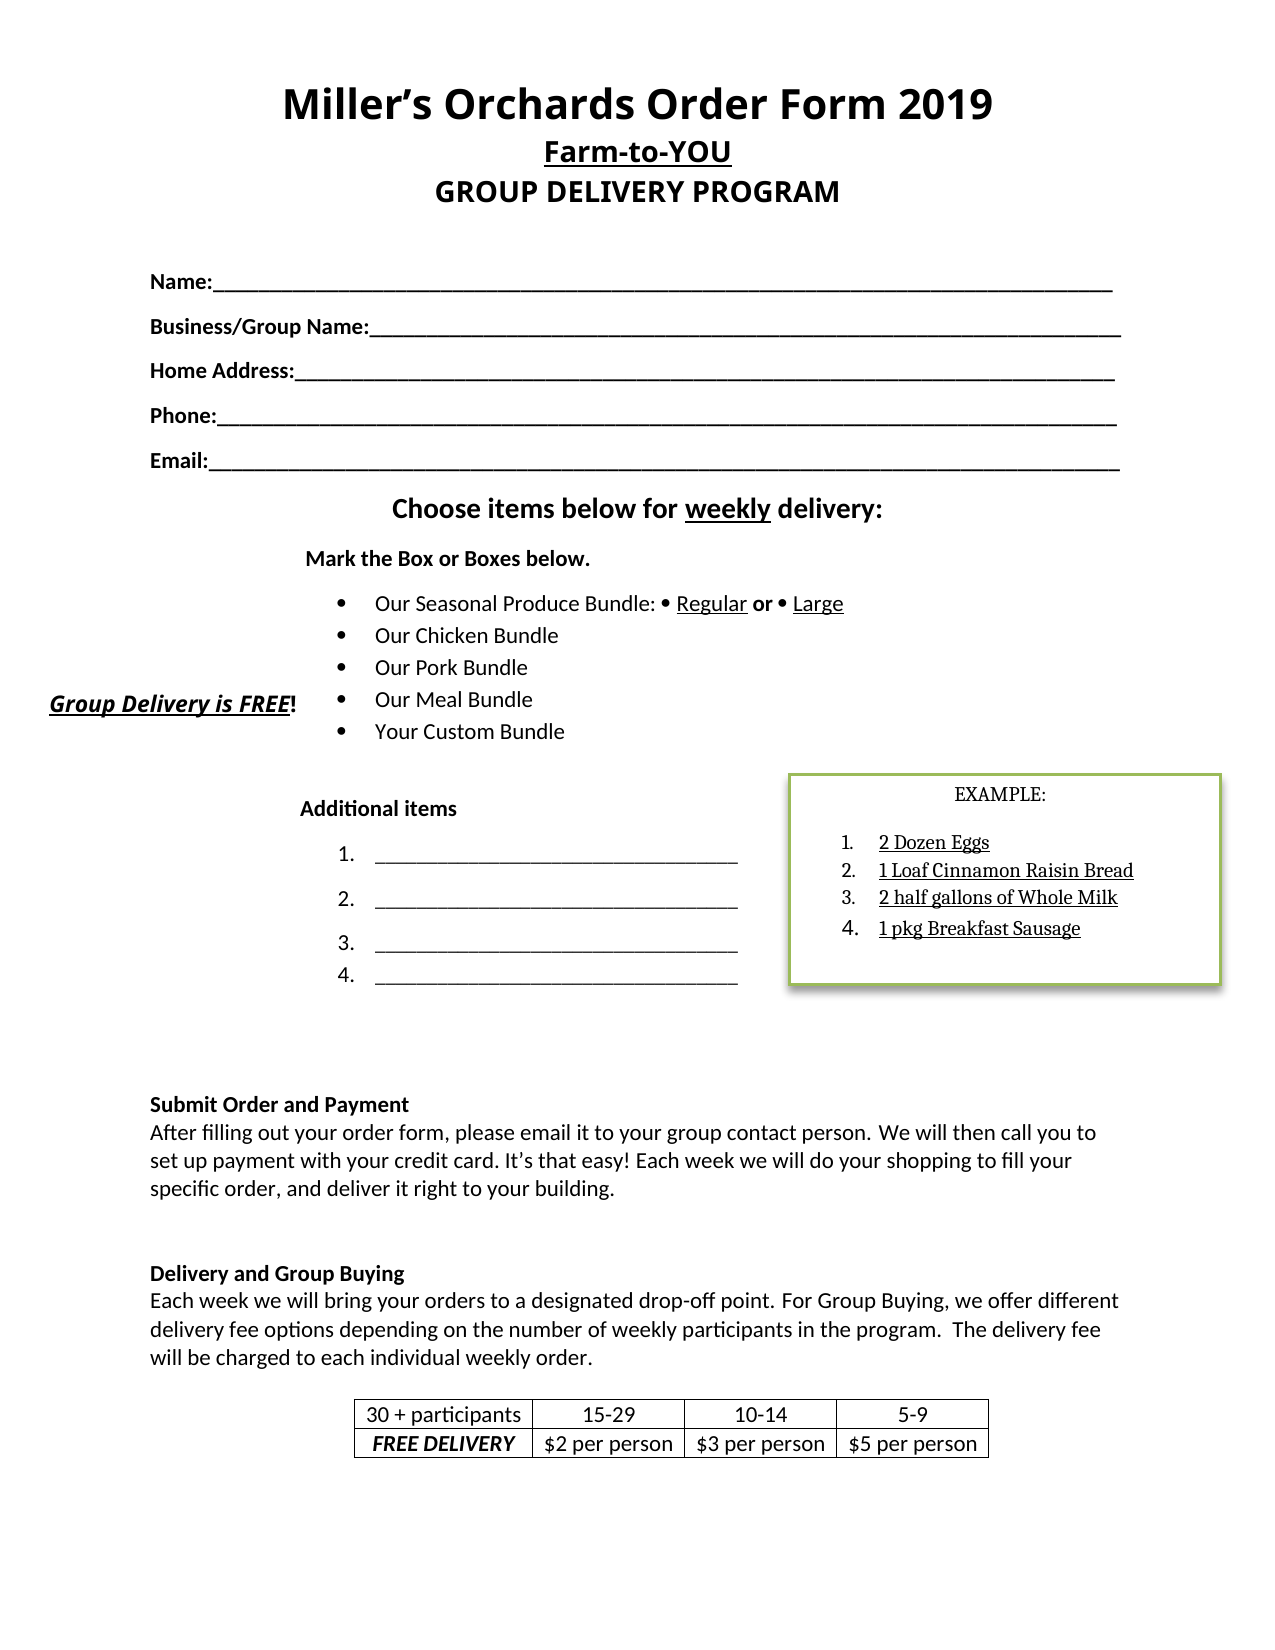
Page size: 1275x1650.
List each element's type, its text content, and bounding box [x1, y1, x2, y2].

text Submit Order and Payment [150, 1091, 1125, 1118]
text Mark the Box or Boxes below. [225, 544, 1125, 572]
table_header 10-14 [685, 1400, 836, 1428]
list ___________________________________ [337, 961, 782, 989]
text Delivery and Group Buying [150, 1259, 1125, 1287]
list Our Seasonal Produce Bundle: Regular or Large [337, 589, 1125, 617]
text Choose items below for weekly delivery: [150, 491, 1125, 526]
text Additional items [225, 794, 782, 822]
table_cell $3 per person [685, 1429, 836, 1457]
list Our Pork Bundle [337, 653, 1125, 681]
text After filling out your order form, please email it to your group contact person. We will then call you to set up payment with your credit card. It’s that easy! Each week we will do your shopping to fill your specific order, and deliver it right to your building. [150, 1118, 1125, 1203]
text Phone:_______________________________________________________________________________ [150, 401, 1125, 429]
list ___________________________________ [337, 839, 782, 867]
text Home Address:________________________________________________________________________ [150, 357, 1125, 384]
list ___________________________________ [337, 928, 782, 956]
table_header 15-29 [533, 1400, 684, 1428]
list Our Chicken Bundle [337, 621, 1125, 649]
text Name:_______________________________________________________________________________ [150, 267, 1125, 295]
text Each week we will bring your orders to a designated drop-off point. For Group Buying, we offer different delivery fee options depending on the number of weekly participants in the program. The delivery fee will be charged to each individual weekly order. [150, 1287, 1125, 1371]
table_cell FREE DELIVERY [355, 1429, 532, 1457]
list Our Meal Bundle [337, 685, 1125, 713]
text Business/Group Name:__________________________________________________________________ [150, 312, 1125, 340]
table_header 5-9 [837, 1400, 988, 1428]
list ___________________________________ [337, 884, 782, 912]
list Your Custom Bundle [337, 717, 1125, 746]
table_cell $5 per person [837, 1429, 988, 1457]
table_header 30 + participants [355, 1400, 532, 1428]
table_cell $2 per person [533, 1429, 684, 1457]
text Email:________________________________________________________________________________ [150, 446, 1125, 474]
